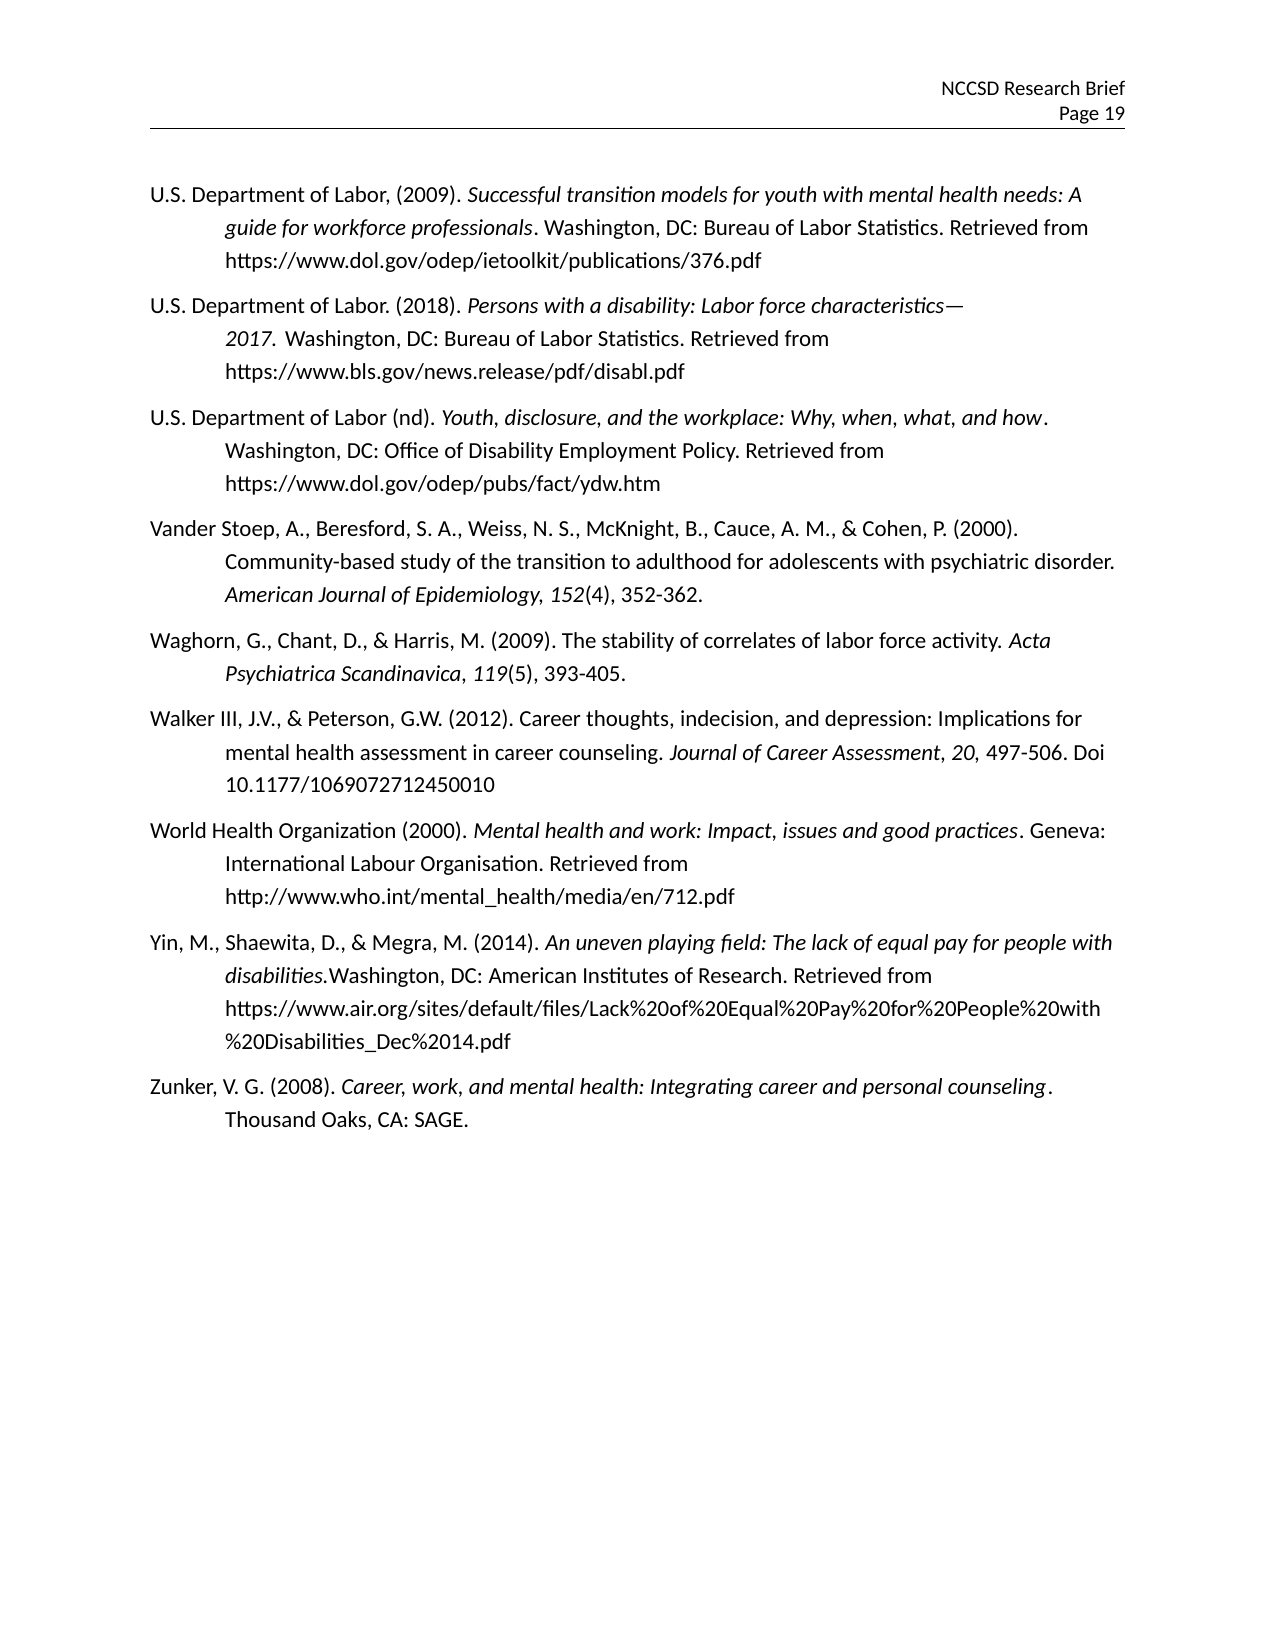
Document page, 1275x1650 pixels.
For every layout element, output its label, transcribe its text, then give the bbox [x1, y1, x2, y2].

text U.S. Department of Labor. (2018). Persons with a disability: Labor force characteristics—2017. Washington, DC: Bureau of Labor Statistics. Retrieved from https://www.bls.gov/news.release/pdf/disabl.pdf [150, 291, 1125, 385]
text U.S. Department of Labor, (2009). Successful transition models for youth with mental health needs: A guide for workforce professionals. Washington, DC: Bureau of Labor Statistics. Retrieved from https://www.dol.gov/odep/ietoolkit/publications/376.pdf [150, 180, 1125, 274]
text World Health Organization (2000). Mental health and work: Impact, issues and good practices. Geneva: International Labour Organisation. Retrieved from http://www.who.int/mental_health/media/en/712.pdf [150, 816, 1125, 910]
text Walker III, J.V., & Peterson, G.W. (2012). Career thoughts, indecision, and depression: Implications for mental health assessment in career counseling. Journal of Career Assessment, 20, 497-506. Doi 10.1177/1069072712450010 [150, 704, 1125, 799]
text Waghorn, G., Chant, D., & Harris, M. (2009). The stability of correlates of labor force activity. Acta Psychiatrica Scandinavica, 119(5), 393-405. [150, 626, 1125, 687]
text Yin, M., Shaewita, D., & Megra, M. (2014). An uneven playing field: The lack of equal pay for people with disabilities.Washington, DC: American Institutes of Research. Retrieved from https://www.air.org/sites/default/files/Lack%20of%20Equal%20Pay%20for%20People%20with%20Disabilities_Dec%2014.pdf [150, 928, 1125, 1055]
text U.S. Department of Labor (nd). Youth, disclosure, and the workplace: Why, when, what, and how. Washington, DC: Office of Disability Employment Policy. Retrieved from https://www.dol.gov/odep/pubs/fact/ydw.htm [150, 403, 1125, 497]
text Zunker, V. G. (2008). Career, work, and mental health: Integrating career and personal counseling. Thousand Oaks, CA: SAGE. [150, 1072, 1125, 1133]
text Vander Stoep, A., Beresford, S. A., Weiss, N. S., McKnight, B., Cauce, A. M., & Cohen, P. (2000). Community-based study of the transition to adulthood for adolescents with psychiatric disorder. American Journal of Epidemiology, 152(4), 352-362. [150, 514, 1125, 608]
